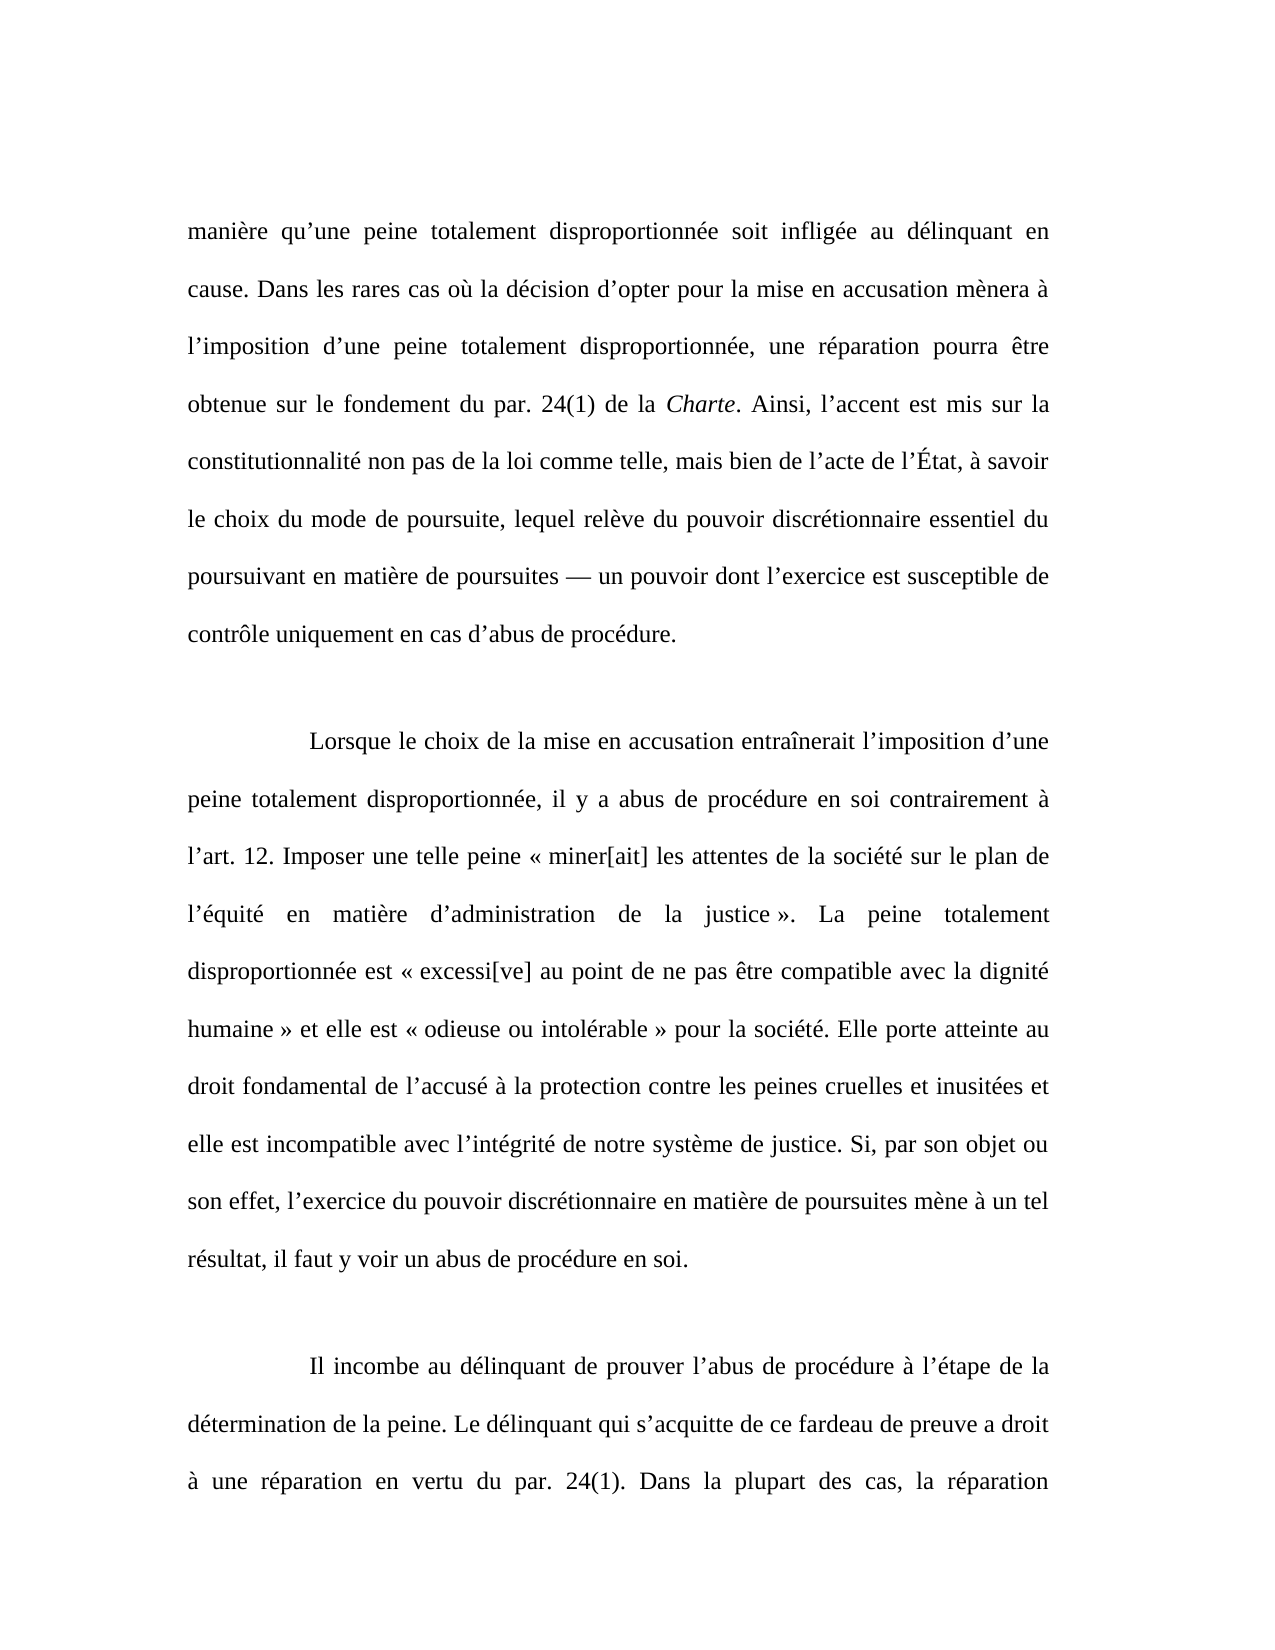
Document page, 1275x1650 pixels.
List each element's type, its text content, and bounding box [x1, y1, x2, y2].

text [187, 1351, 1050, 1495]
text Lorsque le choix de la mise en accusation entraînerait l’imposition d’une peine totalement disproportionnée, il y a abus de procédure en soi contrairement à l’art. 12. Imposer une telle peine « miner[ait] les attentes de la société sur le plan de l’équité en matière d’administration de la justice ». La peine totalement disproportionnée est « excessi[ve] au point de ne pas être compatible avec la dignité humaine » et elle est « odieuse ou intolérable » pour la société. Elle porte atteinte au droit fondamental de l’accusé à la protection contre les peines cruelles et inusitées et elle est incompatible avec l’intégrité de notre système de justice. Si, par son objet ou son effet, l’exercice du pouvoir discrétionnaire en matière de poursuites mène à un tel résultat, il faut y voir un abus de procédure en soi. [187, 726, 1050, 1273]
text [187, 216, 1050, 648]
